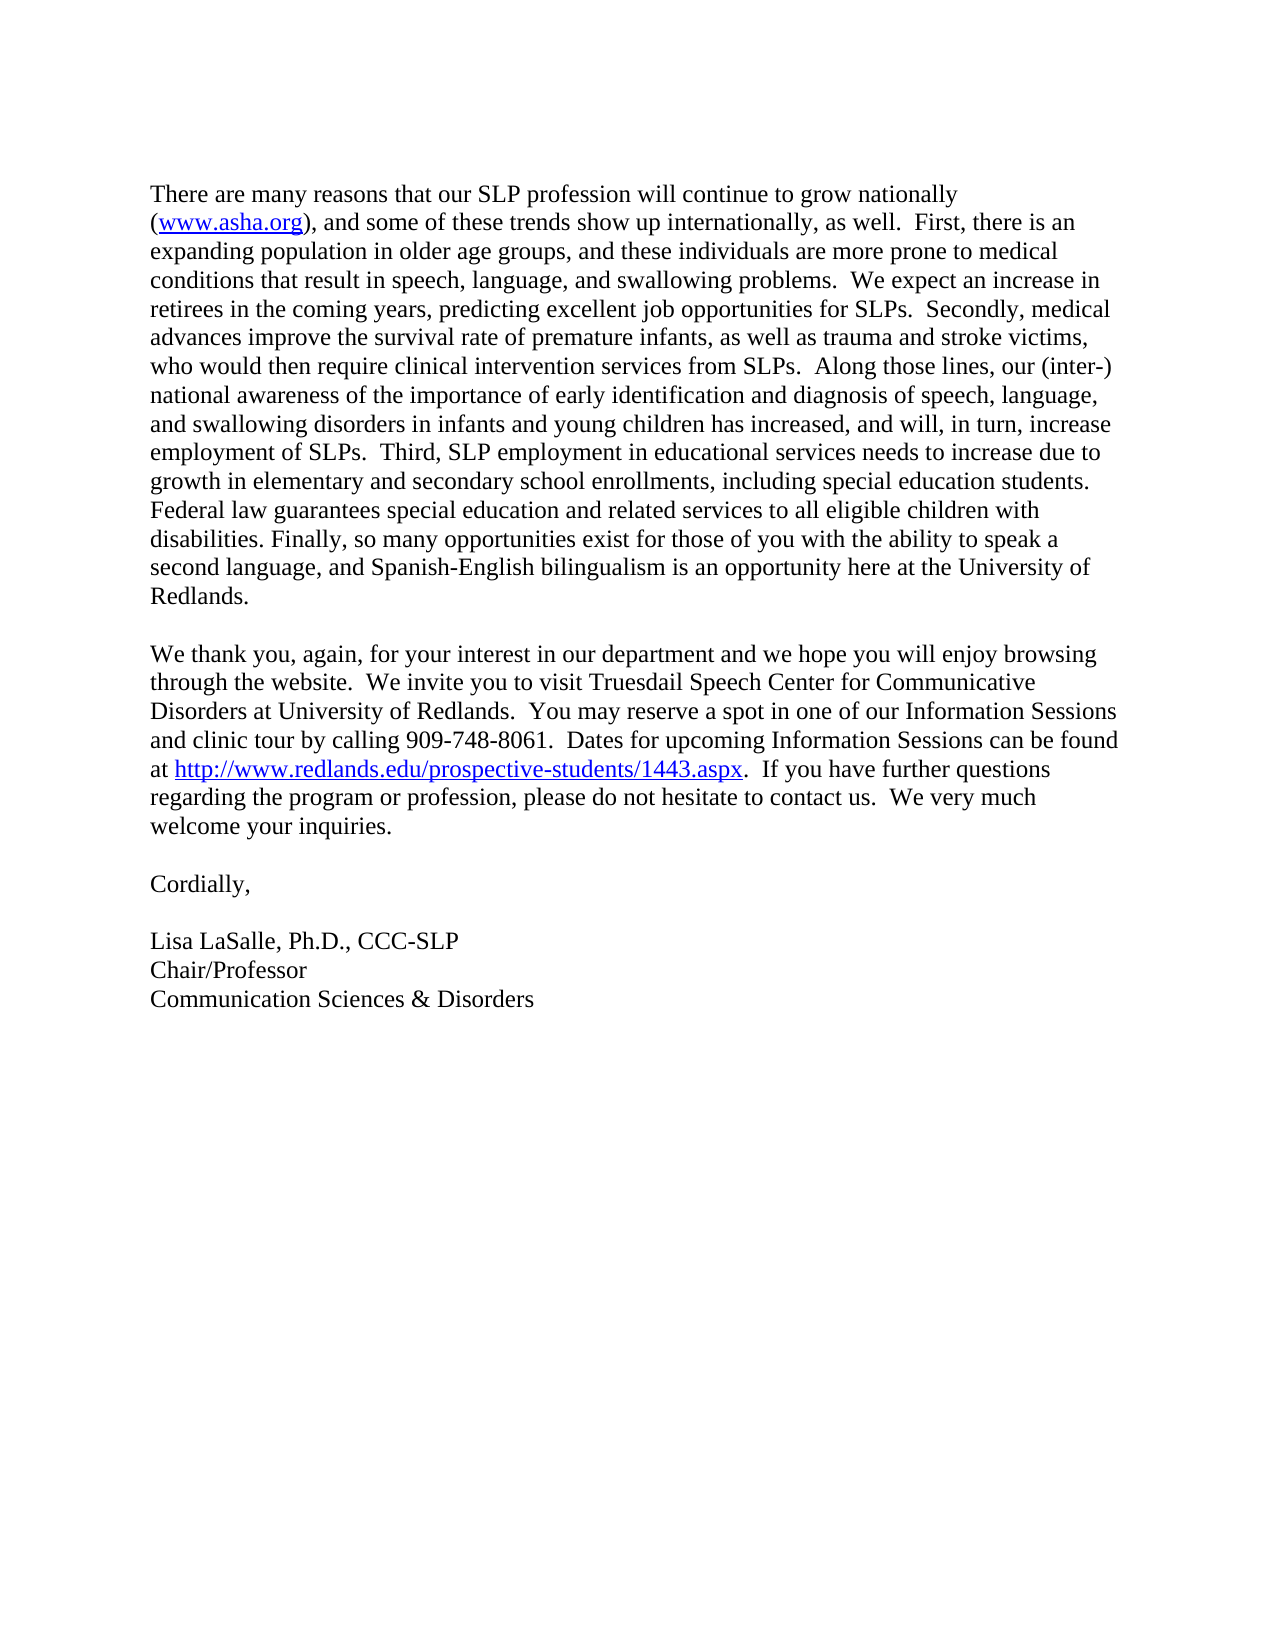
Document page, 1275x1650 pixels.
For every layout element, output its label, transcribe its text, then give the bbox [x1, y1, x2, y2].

text There are many reasons that our SLP profession will continue to grow nationally (www.asha.org), and some of these trends show up internationally, as well. First, there is an expanding population in older age groups, and these individuals are more prone to medical conditions that result in speech, language, and swallowing problems. We expect an increase in retirees in the coming years, predicting excellent job opportunities for SLPs. Secondly, medical advances improve the survival rate of premature infants, as well as trauma and stroke victims, who would then require clinical intervention services from SLPs. Along those lines, our (inter-) national awareness of the importance of early identification and diagnosis of speech, language, and swallowing disorders in infants and young children has increased, and will, in turn, increase employment of SLPs. Third, SLP employment in educational services needs to increase due to growth in elementary and secondary school enrollments, including special education students. Federal law guarantees special education and related services to all eligible children with disabilities. Finally, so many opportunities exist for those of you with the ability to speak a second language, and Spanish-English bilingualism is an opportunity here at the University of Redlands. [150, 179, 1125, 610]
text Lisa LaSalle, Ph.D., CCC-SLP [150, 926, 1125, 955]
text Communication Sciences & Disorders [150, 984, 1125, 1012]
text We thank you, again, for your interest in our department and we hope you will enjoy browsing through the website. We invite you to visit Truesdail Speech Center for Communicative Disorders at University of Redlands. You may reserve a spot in one of our Information Sessions and clinic tour by calling 909-748-8061. Dates for upcoming Information Sessions can be found at http://www.redlands.edu/prospective-students/1443.aspx. If you have further questions regarding the program or profession, please do not hesitate to contact us. We very much welcome your inquiries. [150, 639, 1125, 840]
text Cordially, [150, 869, 1125, 897]
text Chair/Professor [150, 955, 1125, 984]
